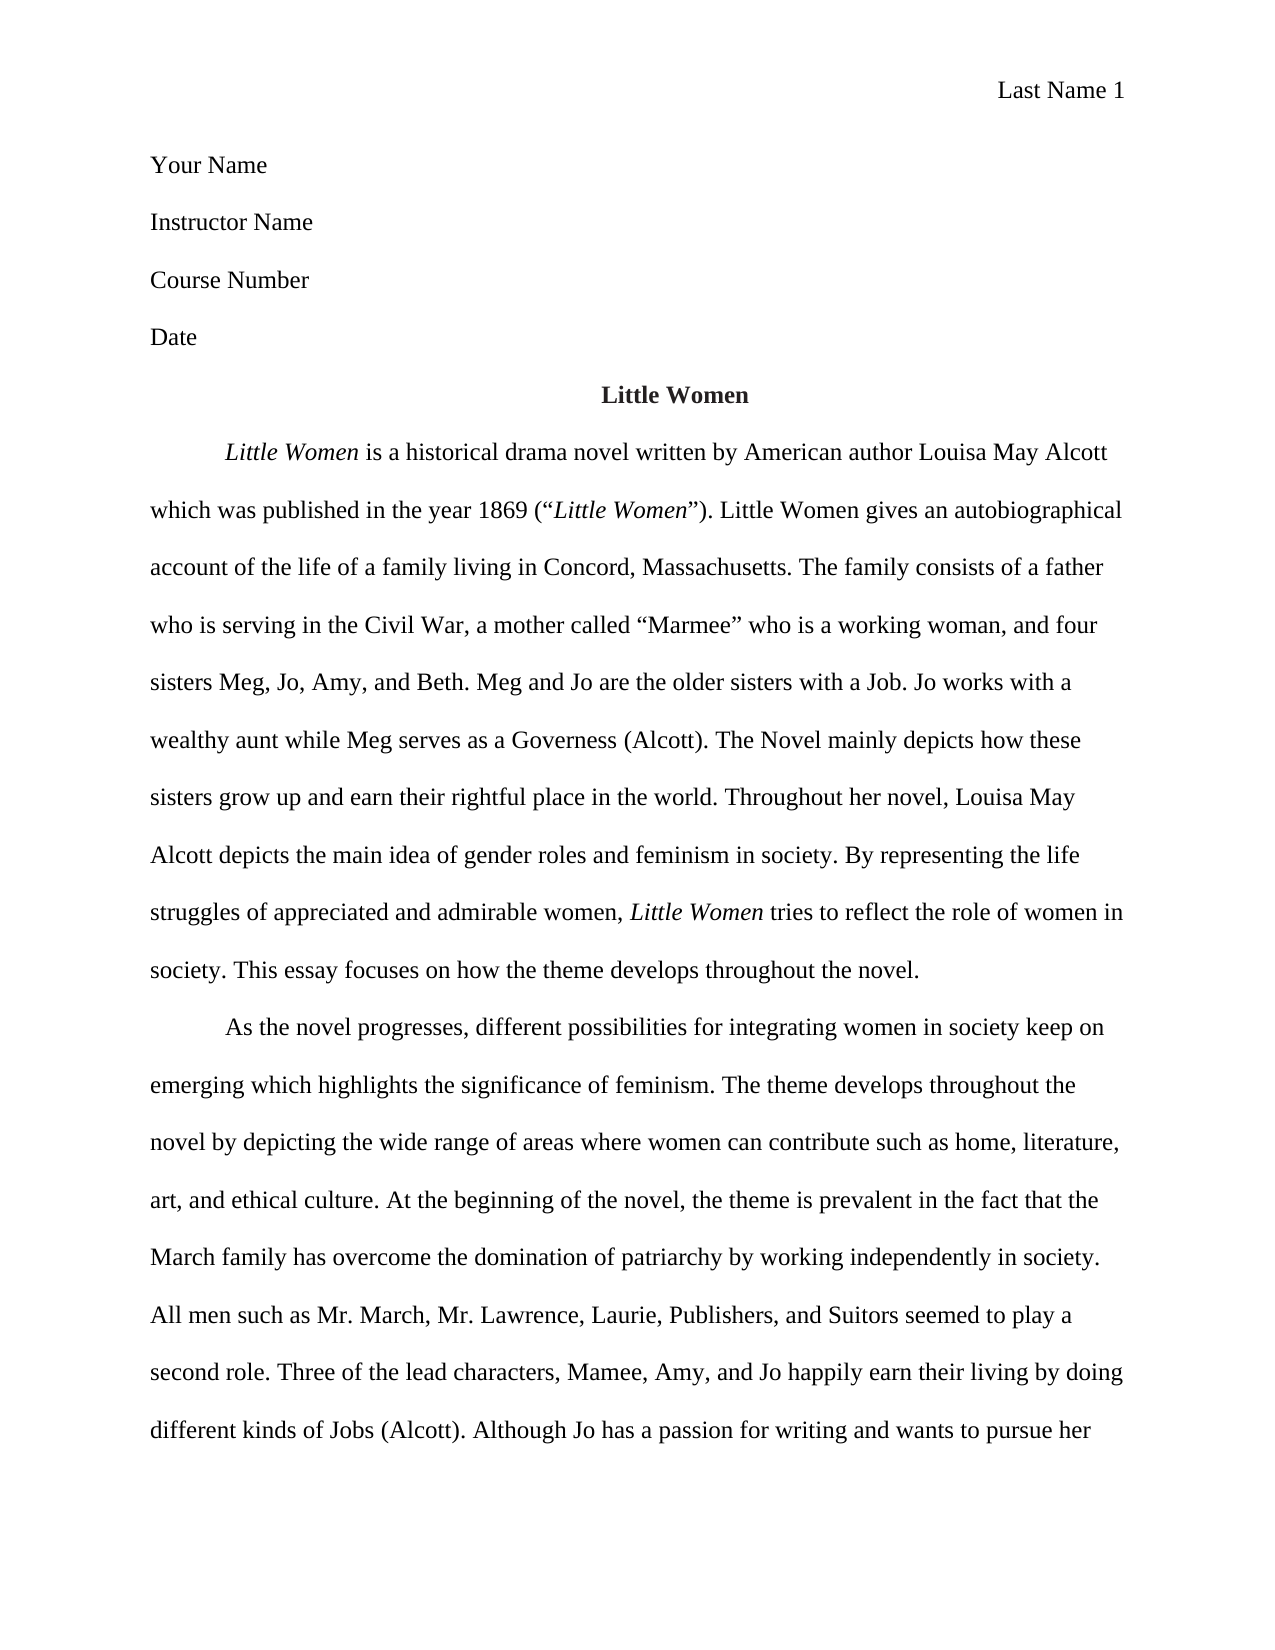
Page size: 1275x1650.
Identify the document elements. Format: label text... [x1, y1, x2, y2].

text Little Women [150, 380, 1125, 409]
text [150, 1012, 1125, 1444]
text Little Women is a historical drama novel written by American author Louisa May Alcott which was published in the year 1869 (“Little Women”). Little Women gives an autobiographical account of the life of a family living in Concord, Massachusetts. The family consists of a father who is serving in the Civil War, a mother called “Marmee” who is a working woman, and four sisters Meg, Jo, Amy, and Beth. Meg and Jo are the older sisters with a Job. Jo works with a wealthy aunt while Meg serves as a Governess (Alcott). The Novel mainly depicts how these sisters grow up and earn their rightful place in the world. Throughout her novel, Louisa May Alcott depicts the main idea of gender roles and feminism in society. By representing the life struggles of appreciated and admirable women, Little Women tries to reflect the role of women in society. This essay focuses on how the theme develops throughout the novel. [150, 437, 1125, 984]
